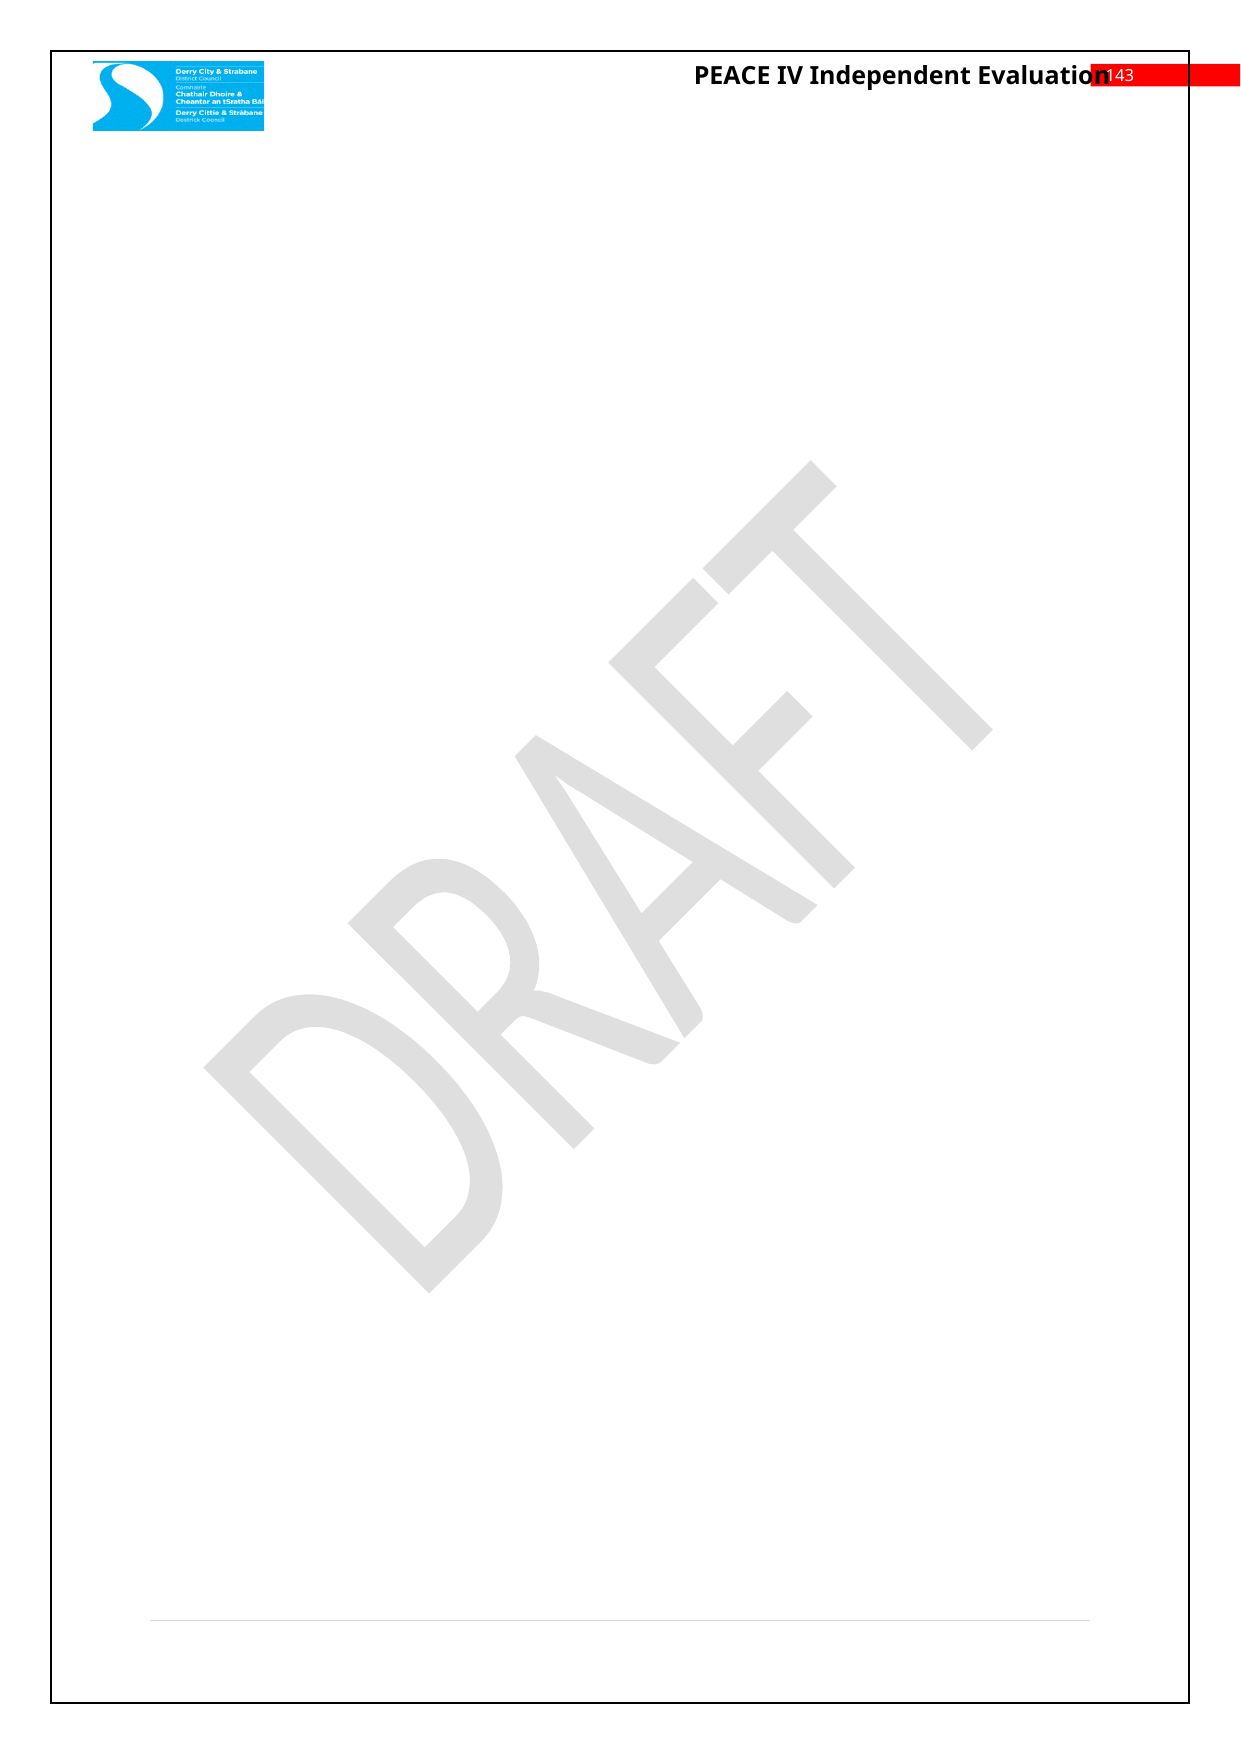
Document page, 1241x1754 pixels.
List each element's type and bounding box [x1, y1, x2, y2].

picture [112, 63, 163, 124]
picture [92, 63, 116, 123]
